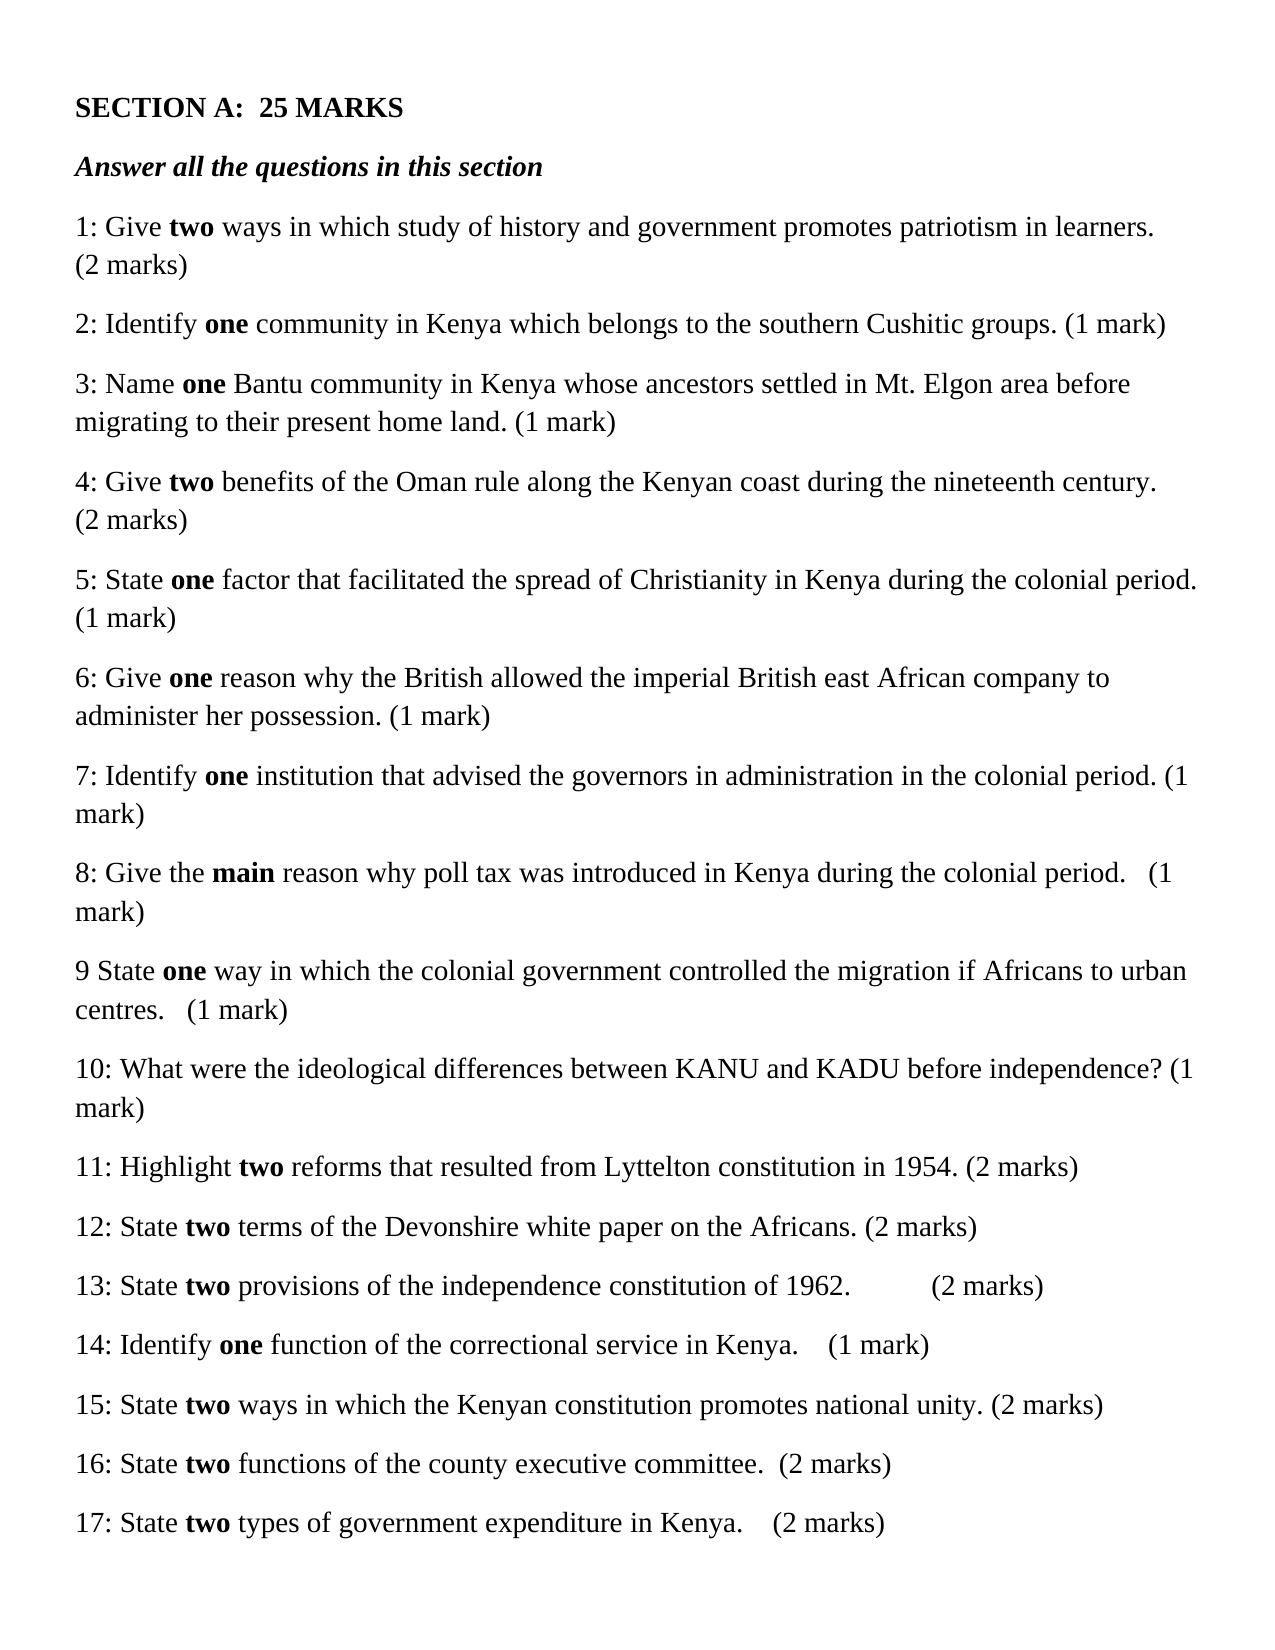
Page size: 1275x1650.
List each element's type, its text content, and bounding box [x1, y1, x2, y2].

text 12: State two terms of the Devonshire white paper on the Africans. (2 marks) [75, 1209, 1200, 1242]
text 13: State two provisions of the independence constitution of 1962. (2 marks) [75, 1268, 1200, 1302]
text 8: Give the main reason why poll tax was introduced in Kenya during the colonial period. (1 mark) [75, 856, 1200, 928]
text 2: Identify one community in Kenya which belongs to the southern Cushitic groups. (1 mark) [75, 307, 1200, 340]
text 6: Give one reason why the British allowed the imperial British east African company to administer her possession. (1 mark) [75, 660, 1200, 732]
text 11: Highlight two reforms that resulted from Lyttelton constitution in 1954. (2 marks) [75, 1149, 1200, 1183]
text 5: State one factor that facilitated the spread of Christianity in Kenya during the colonial period. (1 mark) [75, 562, 1200, 634]
text 9 State one way in which the colonial government controlled the migration if Africans to urban centres. (1 mark) [75, 953, 1200, 1026]
text 15: State two ways in which the Kenyan constitution promotes national unity. (2 marks) [75, 1387, 1200, 1420]
text SECTION A: 25 MARKS [75, 90, 1200, 123]
text 3: Name one Bantu community in Kenya whose ancestors settled in Mt. Elgon area before migrating to their present home land. (1 mark) [75, 366, 1200, 438]
text 4: Give two benefits of the Oman rule along the Kenyan coast during the nineteenth century. (2 marks) [75, 464, 1200, 536]
text Answer all the questions in this section [75, 149, 1200, 183]
text 16: State two functions of the county executive committee. (2 marks) [75, 1446, 1200, 1480]
text 17: State two types of government expenditure in Kenya. (2 marks) [75, 1506, 1200, 1539]
text 14: Identify one function of the correctional service in Kenya. (1 mark) [75, 1327, 1200, 1361]
text 10: What were the ideological differences between KANU and KADU before independence? (1 mark) [75, 1051, 1200, 1123]
text 1: Give two ways in which study of history and government promotes patriotism in learners. (2 marks) [75, 209, 1200, 281]
text 7: Identify one institution that advised the governors in administration in the colonial period. (1 mark) [75, 758, 1200, 830]
